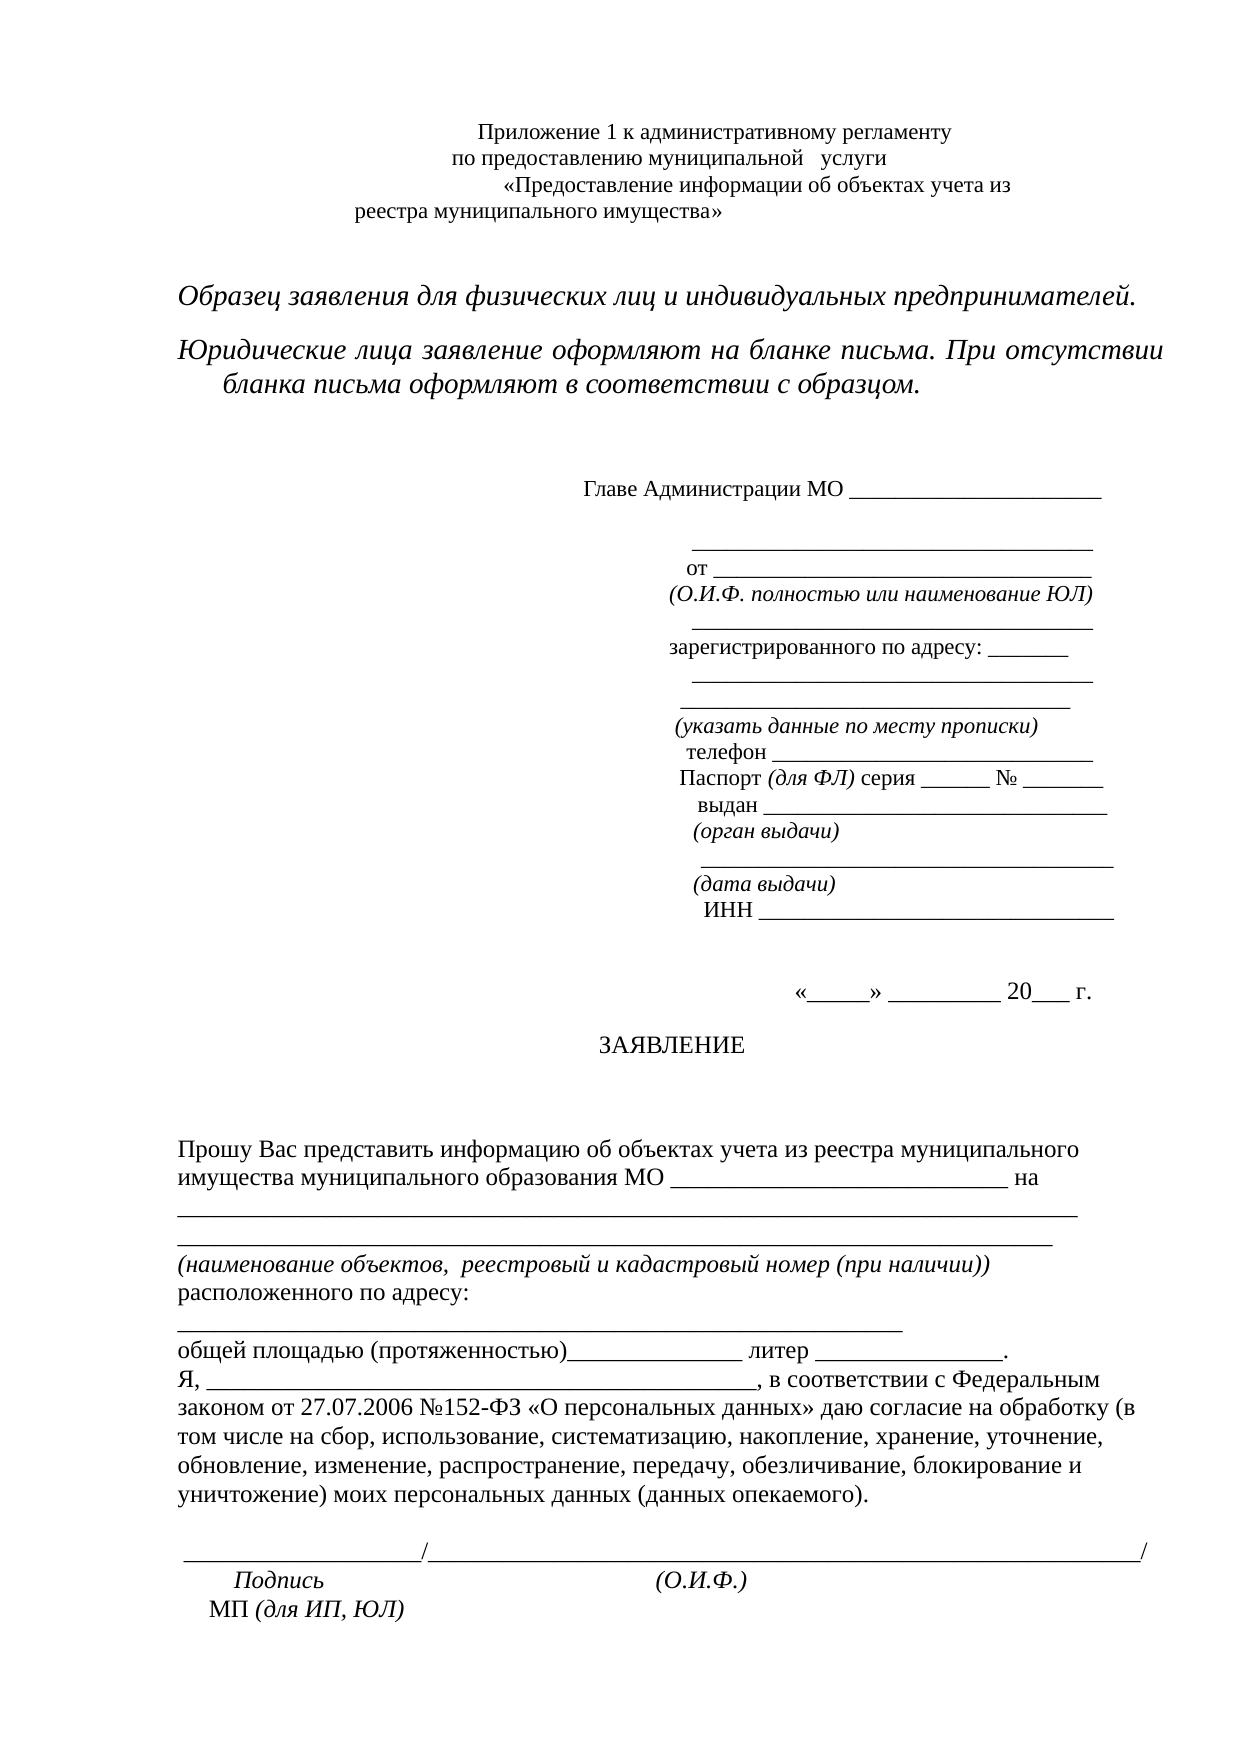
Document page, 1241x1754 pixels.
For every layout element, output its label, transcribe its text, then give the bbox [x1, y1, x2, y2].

text ___________________________________ [177, 527, 1152, 554]
text зарегистрированного по адресу: _______ [177, 633, 1152, 659]
text по предоставлению муниципальной услуги [177, 144, 1152, 171]
text (наименование объектов, реестровый и кадастровый номер (при наличии)) [177, 1249, 1152, 1277]
text ____________________________________ [177, 843, 1152, 870]
text (указать данные по месту прописки) [177, 712, 1152, 738]
text реестра муниципального имущества» [177, 197, 1152, 223]
text Приложение 1 к административному регламенту [177, 118, 1152, 144]
text Я, ____________________________________________, в соответствии с Федеральным законом от 27.07.2006 №152-ФЗ «О персональных данных» даю согласие на обработку (в том числе на сбор, использование, систематизацию, накопление, хранение, уточнение, обновление, изменение, распространение, передачу, обезличивание, блокирование и уничтожение) моих персональных данных (данных опекаемого). [177, 1364, 1152, 1507]
text расположенного по адресу: __________________________________________________________ [177, 1277, 1152, 1335]
text ___________________________________ [177, 659, 1152, 685]
text (О.И.Ф. полностью или наименование ЮЛ) [177, 580, 1152, 606]
text «_____» _________ 20___ г. [207, 976, 1167, 1005]
text Главе Администрации МО ______________________ [177, 474, 1152, 501]
text ЗАЯВЛЕНИЕ [177, 1030, 1167, 1059]
text (дата выдачи) [177, 870, 1152, 896]
text ___________________________________ [177, 606, 1152, 633]
text Паспорт (для ФЛ) серия ______ № _______ [177, 764, 1152, 791]
text общей площадью (протяженностью)______________ литер _______________. [177, 1335, 1152, 1364]
text Подпись (О.И.Ф.) [177, 1565, 1152, 1594]
text выдан ______________________________ [177, 791, 1152, 817]
text Образец заявления для физических лиц и индивидуальных предпринимателей. [177, 278, 1167, 311]
text ___________________/_________________________________________________________/ [177, 1536, 1152, 1565]
text __________________________________ [177, 685, 1152, 712]
text телефон ____________________________ [177, 738, 1152, 764]
text ______________________________________________________________________ [177, 1220, 1152, 1249]
text (орган выдачи) [177, 817, 1152, 843]
text «Предоставление информации об объектах учета из [177, 171, 1152, 197]
text от _________________________________ [177, 554, 1152, 580]
text ИНН _______________________________ [177, 896, 1152, 923]
text Юридические лица заявление оформляют на бланке письма. При отсутствии бланка письма оформляют в соответствии с образцом. [177, 332, 1167, 399]
text МП (для ИП, ЮЛ) [177, 1594, 1152, 1622]
text Прошу Вас представить информацию об объектах учета из реестра муниципального имущества муниципального образования МО ___________________________ на ________________________________________________________________________ [177, 1134, 1152, 1220]
